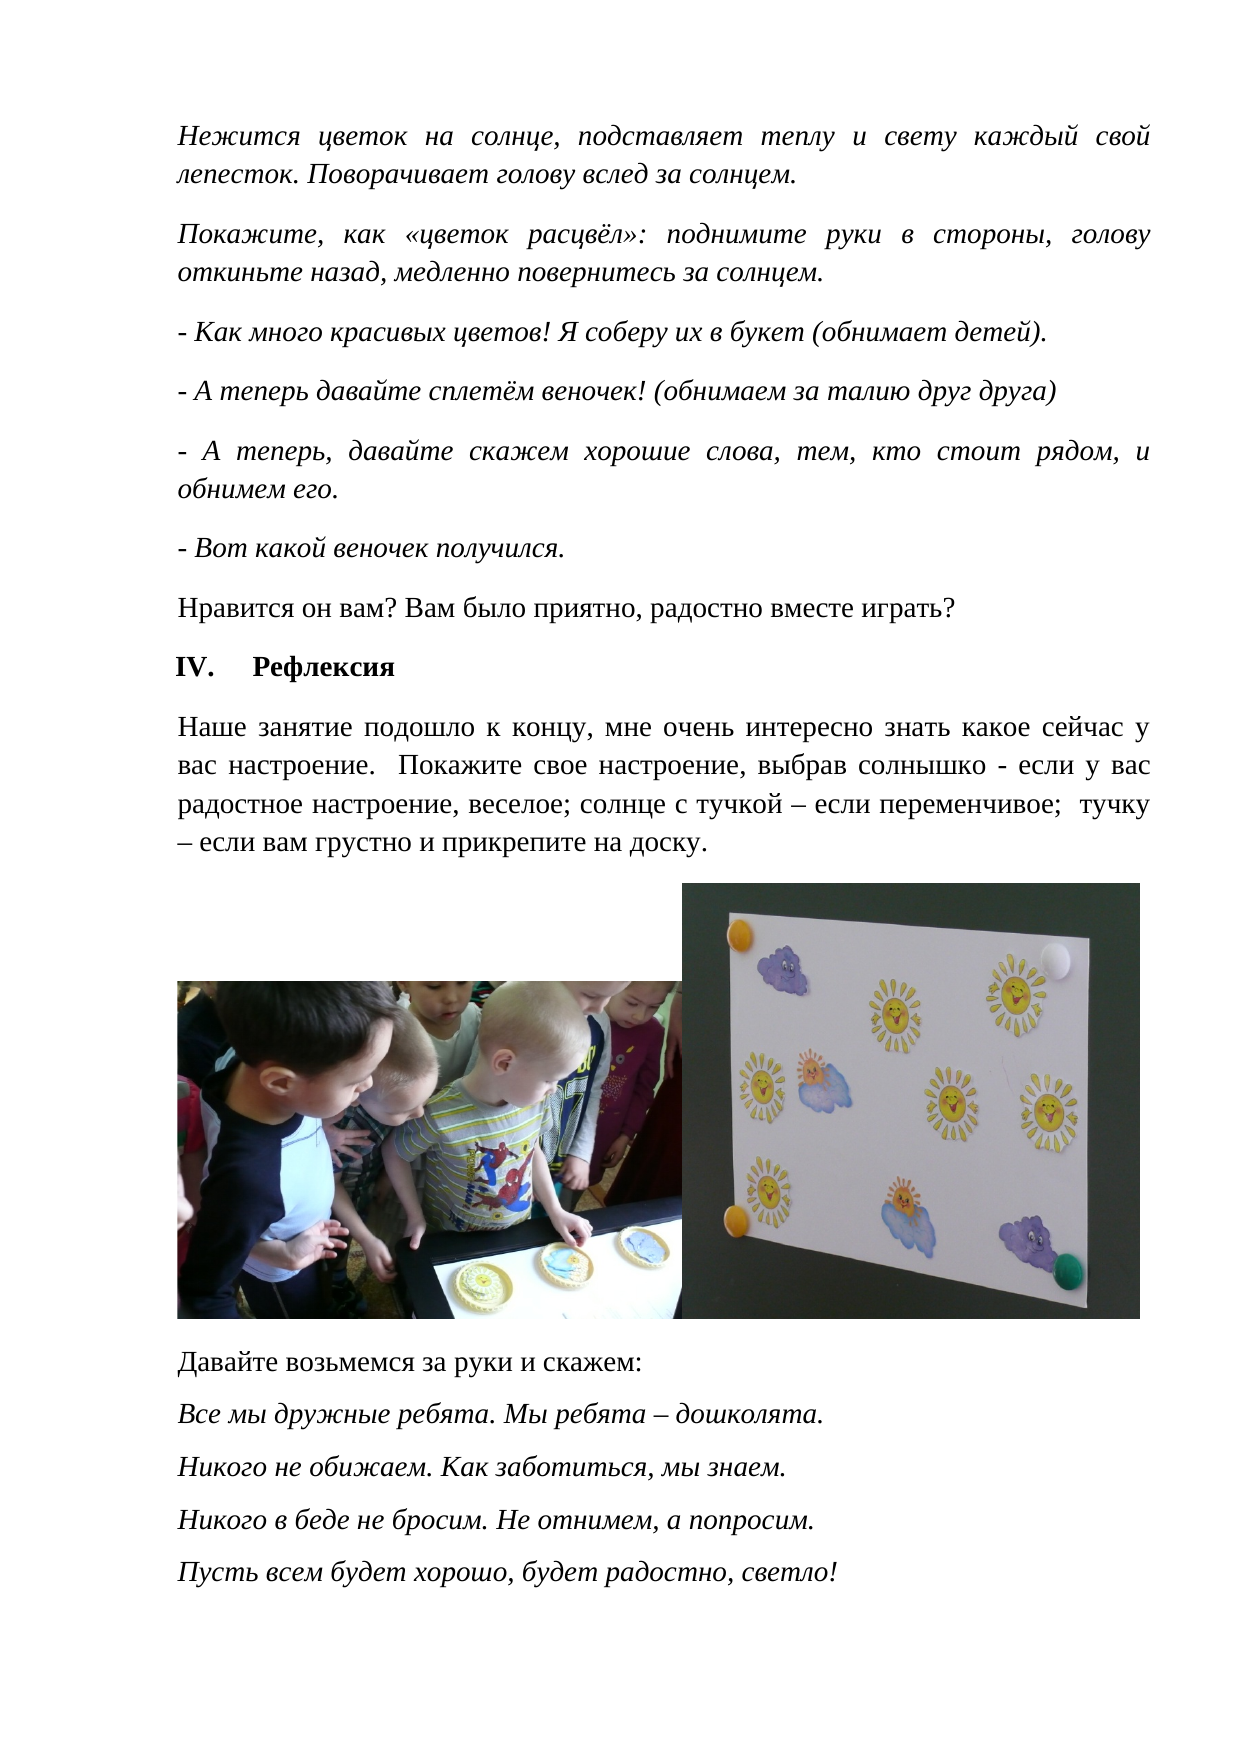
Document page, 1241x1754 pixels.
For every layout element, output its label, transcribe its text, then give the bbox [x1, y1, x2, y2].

text - А теперь, давайте скажем хорошие слова, тем, кто стоит рядом, и обнимем его. [177, 433, 1152, 505]
text Покажите, как «цветок расцвёл»: поднимите руки в стороны, голову откиньте назад, медленно повернитесь за солнцем. [177, 216, 1152, 288]
text Пусть всем будет хорошо, будет радостно, светло! [177, 1554, 1152, 1588]
text - А теперь давайте сплетём веночек! (обнимаем за талию друг друга) [177, 373, 1152, 407]
text Все мы дружные ребята. Мы ребята – дошколята. [177, 1397, 1152, 1430]
text - Вот какой веночек получился. [177, 531, 1152, 564]
list Рефлексия [215, 649, 1152, 683]
text Наше занятие подошло к концу, мне очень интересно знать какое сейчас у вас настроение. Покажите свое настроение, выбрав солнышко - если у вас радостное настроение, веселое; солнце с тучкой – если переменчивое; тучку – если вам грустно и прикрепите на доску. [177, 709, 1152, 858]
text Нежится цветок на солнце, подставляет теплу и свету каждый свой лепесток. Поворачивает голову вслед за солнцем. [177, 118, 1152, 190]
text Давайте возьмемся за руки и скажем: [177, 1344, 1152, 1377]
text Никого не обижаем. Как заботиться, мы знаем. [177, 1449, 1152, 1483]
text Нравится он вам? Вам было приятно, радостно вместе играть? [177, 590, 1152, 623]
picture [177, 883, 1140, 1319]
text - Как много красивых цветов! Я соберу их в букет (обнимает детей). [177, 314, 1152, 347]
text Никого в беде не бросим. Не отнимем, а попросим. [177, 1502, 1152, 1535]
